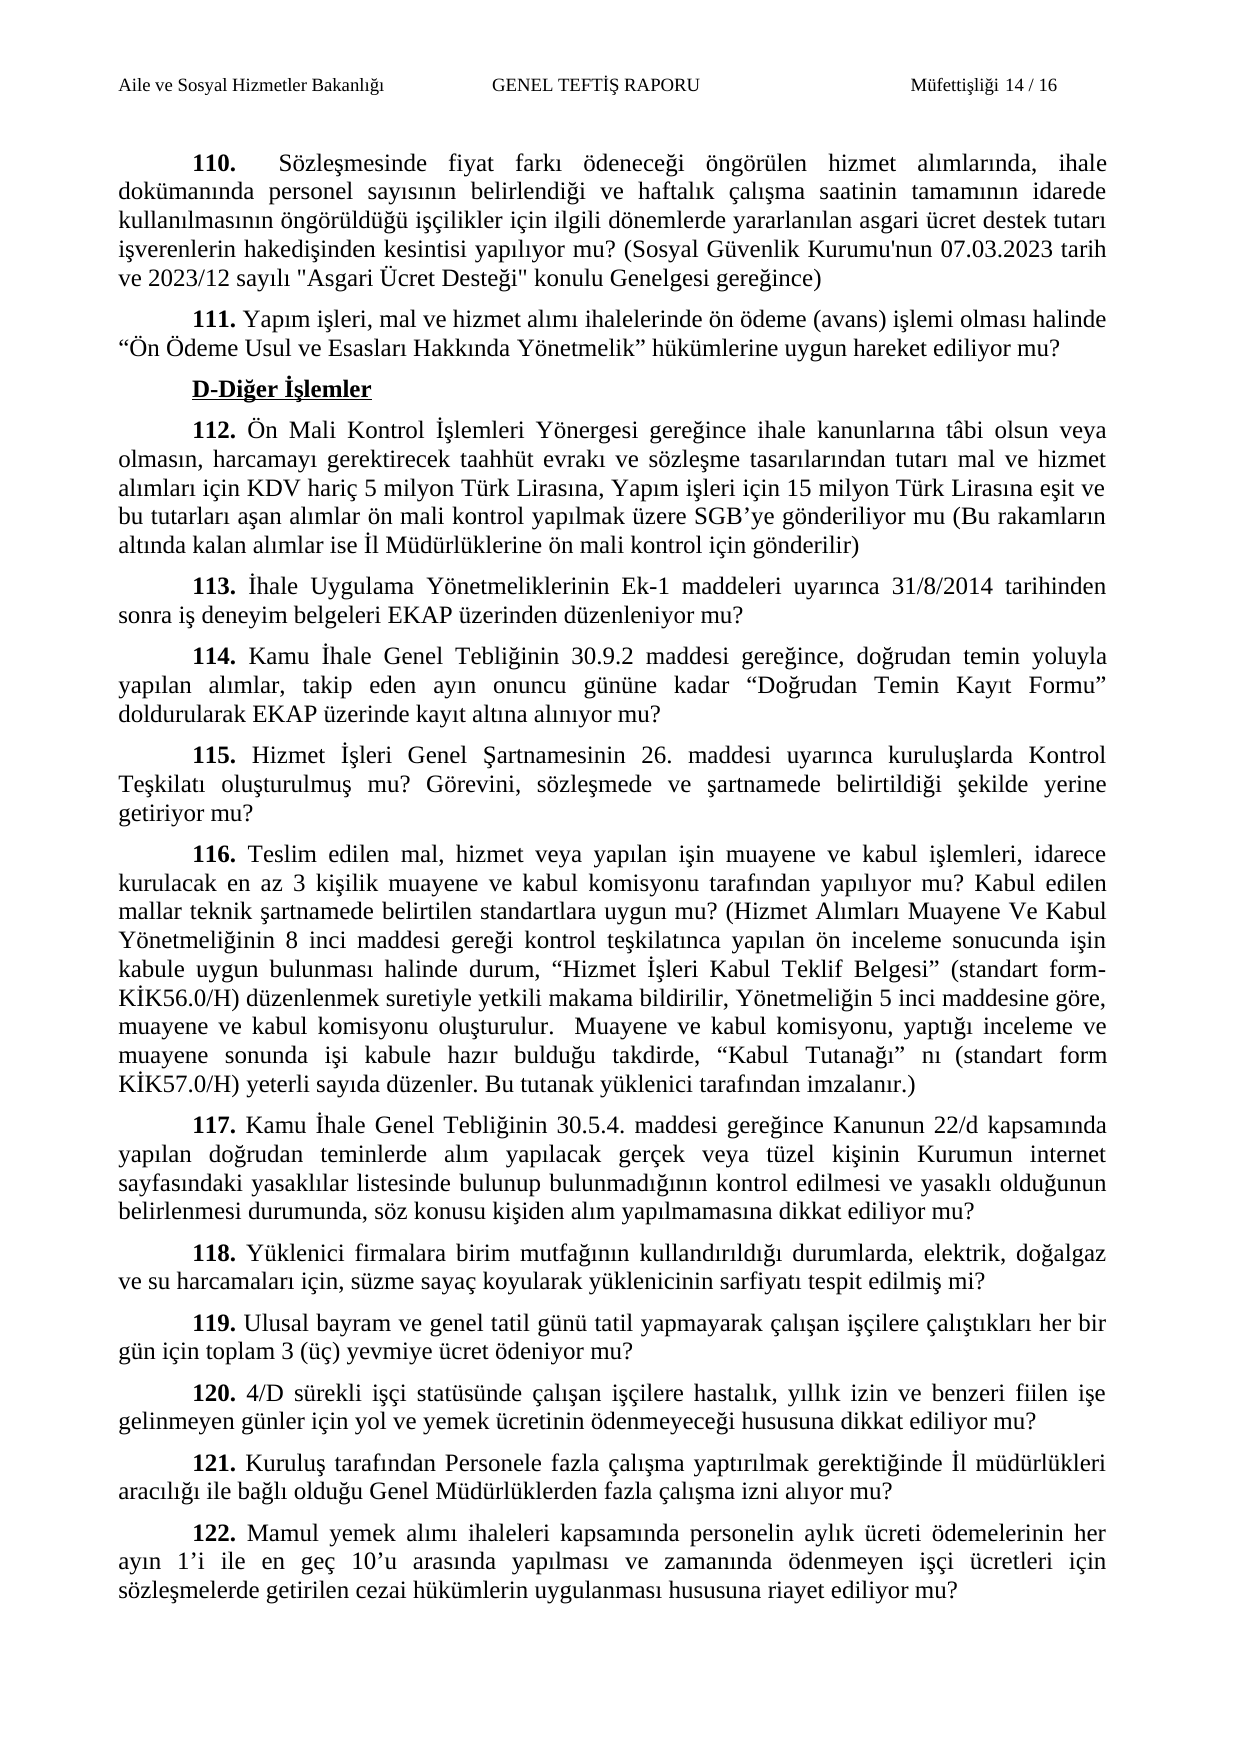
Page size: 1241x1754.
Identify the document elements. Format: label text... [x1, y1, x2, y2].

list Ulusal bayram ve genel tatil günü tatil yapmayarak çalışan işçilere çalıştıkları her bir gün için toplam 3 (üç) yevmiye ücret ödeniyor mu? [118, 1308, 1107, 1365]
list 4/D sürekli işçi statüsünde çalışan işçilere hastalık, yıllık izin ve benzeri fiilen işe gelinmeyen günler için yol ve yemek ücretinin ödenmeyeceği hususuna dikkat ediliyor mu? [118, 1378, 1107, 1435]
text D-Diğer İşlemler [118, 374, 1107, 403]
list İhale Uygulama Yönetmeliklerinin Ek-1 maddeleri uyarınca 31/8/2014 tarihinden sonra iş deneyim belgeleri EKAP üzerinden düzenleniyor mu? [118, 571, 1107, 629]
list Yapım işleri, mal ve hizmet alımı ihalelerinde ön ödeme (avans) işlemi olması halinde “Ön Ödeme Usul ve Esasları Hakkında Yönetmelik” hükümlerine uygun hareket ediliyor mu? [118, 304, 1107, 361]
list Sözleşmesinde fiyat farkı ödeneceği öngörülen hizmet alımlarında, ihale dokümanında personel sayısının belirlendiği ve haftalık çalışma saatinin tamamının idarede kullanılmasının öngörüldüğü işçilikler için ilgili dönemlerde yararlanılan asgari ücret destek tutarı işverenlerin hakedişinden kesintisi yapılıyor mu? (Sosyal Güvenlik Kurumu'nun 07.03.2023 tarih ve 2023/12 sayılı "Asgari Ücret Desteği" konulu Genelgesi gereğince) [118, 148, 1107, 291]
list Kamu İhale Genel Tebliğinin 30.9.2 maddesi gereğince, doğrudan temin yoluyla yapılan alımlar, takip eden ayın onuncu gününe kadar “Doğrudan Temin Kayıt Formu” doldurularak EKAP üzerinde kayıt altına alınıyor mu? [118, 641, 1107, 728]
list Teslim edilen mal, hizmet veya yapılan işin muayene ve kabul işlemleri, idarece kurulacak en az 3 kişilik muayene ve kabul komisyonu tarafından yapılıyor mu? Kabul edilen mallar teknik şartnamede belirtilen standartlara uygun mu? (Hizmet Alımları Muayene Ve Kabul Yönetmeliğinin 8 inci maddesi gereği kontrol teşkilatınca yapılan ön inceleme sonucunda işin kabule uygun bulunması halinde durum, “Hizmet İşleri Kabul Teklif Belgesi” (standart form-KİK56.0/H) düzenlenmek suretiyle yetkili makama bildirilir, Yönetmeliğin 5 inci maddesine göre, muayene ve kabul komisyonu oluşturulur. Muayene ve kabul komisyonu, yaptığı inceleme ve muayene sonunda işi kabule hazır bulduğu takdirde, “Kabul Tutanağı” nı (standart form KİK57.0/H) yeterli sayıda düzenler. Bu tutanak yüklenici tarafından imzalanır.) [118, 839, 1107, 1098]
list Mamul yemek alımı ihaleleri kapsamında personelin aylık ücreti ödemelerinin her ayın 1’i ile en geç 10’u arasında yapılması ve zamanında ödenmeyen işçi ücretleri için sözleşmelerde getirilen cezai hükümlerin uygulanması hususuna riayet ediliyor mu? [118, 1518, 1107, 1604]
list Yüklenici firmalara birim mutfağının kullandırıldığı durumlarda, elektrik, doğalgaz ve su harcamaları için, süzme sayaç koyularak yüklenicinin sarfiyatı tespit edilmiş mi? [118, 1238, 1107, 1295]
list Ön Mali Kontrol İşlemleri Yönergesi gereğince ihale kanunlarına tâbi olsun veya olmasın, harcamayı gerektirecek taahhüt evrakı ve sözleşme tasarılarından tutarı mal ve hizmet alımları için KDV hariç 5 milyon Türk Lirasına, Yapım işleri için 15 milyon Türk Lirasına eşit ve bu tutarları aşan alımlar ön mali kontrol yapılmak üzere SGB’ye gönderiliyor mu (Bu rakamların altında kalan alımlar ise İl Müdürlüklerine ön mali kontrol için gönderilir) [118, 415, 1107, 559]
list Kuruluş tarafından Personele fazla çalışma yaptırılmak gerektiğinde İl müdürlükleri aracılığı ile bağlı olduğu Genel Müdürlüklerden fazla çalışma izni alıyor mu? [118, 1448, 1107, 1505]
list Kamu İhale Genel Tebliğinin 30.5.4. maddesi gereğince Kanunun 22/d kapsamında yapılan doğrudan teminlerde alım yapılacak gerçek veya tüzel kişinin Kurumun internet sayfasındaki yasaklılar listesinde bulunup bulunmadığının kontrol edilmesi ve yasaklı olduğunun belirlenmesi durumunda, söz konusu kişiden alım yapılmamasına dikkat ediliyor mu? [118, 1110, 1107, 1225]
list Hizmet İşleri Genel Şartnamesinin 26. maddesi uyarınca kuruluşlarda Kontrol Teşkilatı oluşturulmuş mu? Görevini, sözleşmede ve şartnamede belirtildiği şekilde yerine getiriyor mu? [118, 740, 1107, 826]
